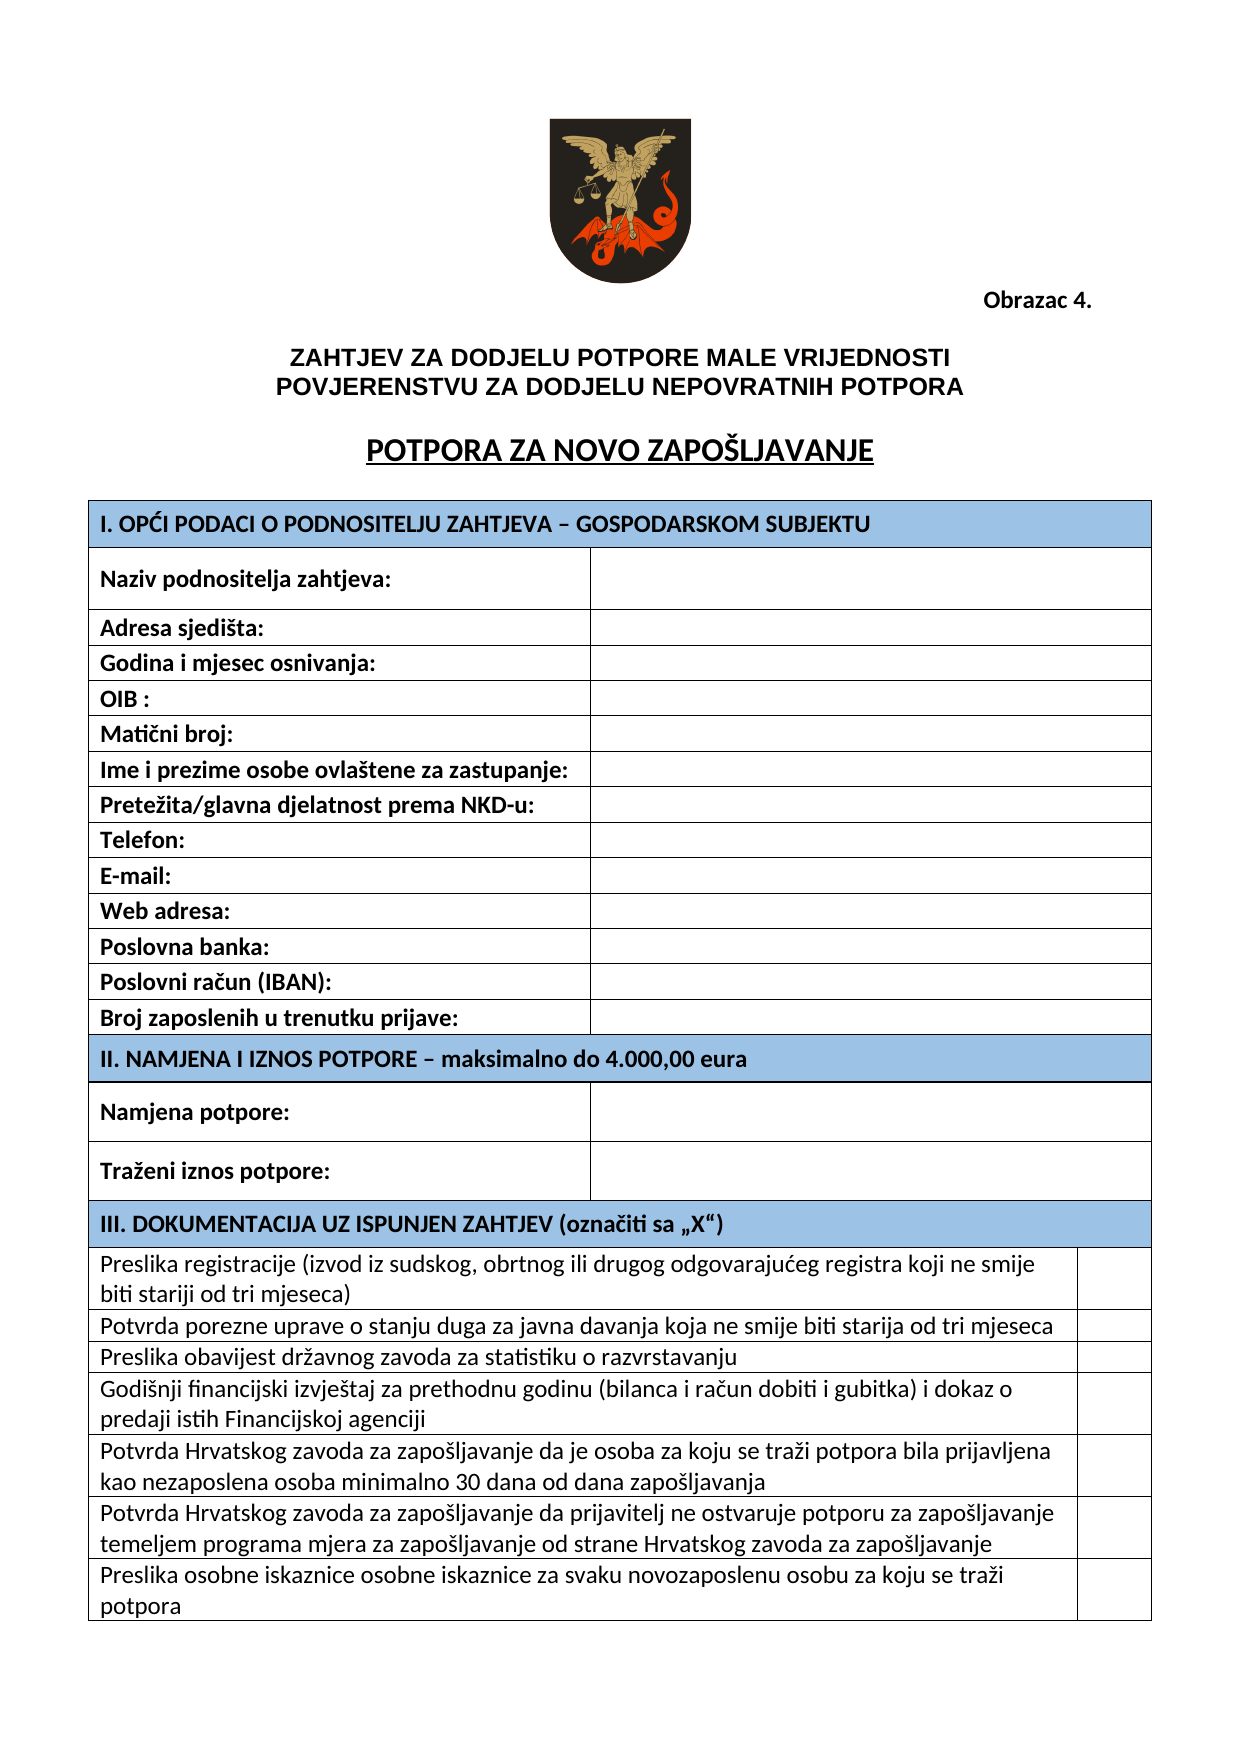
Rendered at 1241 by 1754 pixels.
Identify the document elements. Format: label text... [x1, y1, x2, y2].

table_cell Poslovna banka: [89, 929, 590, 963]
table_cell OIB : [89, 681, 590, 715]
text ZAHTJEV ZA DODJELU POTPORE MALE VRIJEDNOSTI [148, 343, 1093, 372]
table_cell [591, 964, 1151, 999]
table_cell [591, 894, 1151, 928]
table_cell Naziv podnositelja zahtjeva: [89, 548, 590, 609]
table_cell [591, 823, 1151, 857]
table_cell Preslika registracije (izvod iz sudskog, obrtnog ili drugog odgovarajućeg registra koji ne smije biti stariji od tri mjeseca) [89, 1248, 1077, 1309]
table_cell [591, 548, 1151, 609]
table_cell [1078, 1559, 1151, 1620]
table_cell [1078, 1342, 1151, 1372]
table_cell Godišnji financijski izvještaj za prethodnu godinu (bilanca i račun dobiti i gubitka) i dokaz o predaji istih Financijskoj agenciji [89, 1373, 1077, 1434]
table_cell [591, 1000, 1151, 1034]
table_cell Pretežita/glavna djelatnost prema NKD-u: [89, 787, 590, 822]
table_cell [591, 681, 1151, 715]
table_cell Web adresa: [89, 894, 590, 928]
text POVJERENSTVU ZA DODJELU NEPOVRATNIH POTPORA [148, 372, 1093, 401]
table_cell Poslovni račun (IBAN): [89, 964, 590, 999]
table_cell [1078, 1248, 1151, 1309]
text Obrazac 4. [148, 284, 1093, 314]
table_cell III. DOKUMENTACIJA UZ ISPUNJEN ZAHTJEV (označiti sa „X“) [89, 1201, 1151, 1247]
table_cell Potvrda porezne uprave o stanju duga za javna davanja koja ne smije biti starija od tri mjeseca [89, 1310, 1077, 1341]
table_cell Matični broj: [89, 716, 590, 751]
table_cell [591, 646, 1151, 680]
table_cell Potvrda Hrvatskog zavoda za zapošljavanje da prijavitelj ne ostvaruje potporu za zapošljavanje temeljem programa mjera za zapošljavanje od strane Hrvatskog zavoda za zapošljavanje [89, 1497, 1077, 1558]
table_cell [591, 929, 1151, 963]
table_cell Potvrda Hrvatskog zavoda za zapošljavanje da je osoba za koju se traži potpora bila prijavljena kao nezaposlena osoba minimalno 30 dana od dana zapošljavanja [89, 1435, 1077, 1496]
table_cell Adresa sjedišta: [89, 610, 590, 644]
table_cell [1078, 1373, 1151, 1434]
table_cell Preslika osobne iskaznice osobne iskaznice za svaku novozaposlenu osobu za koju se traži potpora [89, 1559, 1077, 1620]
table_cell [1078, 1310, 1151, 1341]
table_cell Godina i mjesec osnivanja: [89, 646, 590, 680]
table_cell [1078, 1497, 1151, 1558]
table_cell Namjena potpore: [89, 1083, 590, 1141]
table_cell E-mail: [89, 858, 590, 892]
table_cell Broj zaposlenih u trenutku prijave: [89, 1000, 590, 1034]
table_cell II. NAMJENA I IZNOS POTPORE – maksimalno do 4.000,00 eura [89, 1035, 1151, 1081]
table_cell [1078, 1435, 1151, 1496]
table_cell [591, 787, 1151, 822]
table_cell [591, 1142, 1151, 1199]
table_cell Telefon: [89, 823, 590, 857]
table_cell [591, 716, 1151, 751]
table_cell [591, 858, 1151, 892]
table_header I. OPĆI PODACI O PODNOSITELJU ZAHTJEVA – GOSPODARSKOM SUBJEKTU [89, 501, 1151, 547]
table_cell Ime i prezime osobe ovlaštene za zastupanje: [89, 752, 590, 786]
table_cell [591, 1083, 1151, 1141]
table_cell [591, 610, 1151, 644]
table_cell Traženi iznos potpore: [89, 1142, 590, 1199]
table_cell [591, 752, 1151, 786]
table_cell Preslika obavijest državnog zavoda za statistiku o razvrstavanju [89, 1342, 1077, 1372]
text POTPORA ZA NOVO ZAPOŠLJAVANJE [148, 428, 1093, 469]
